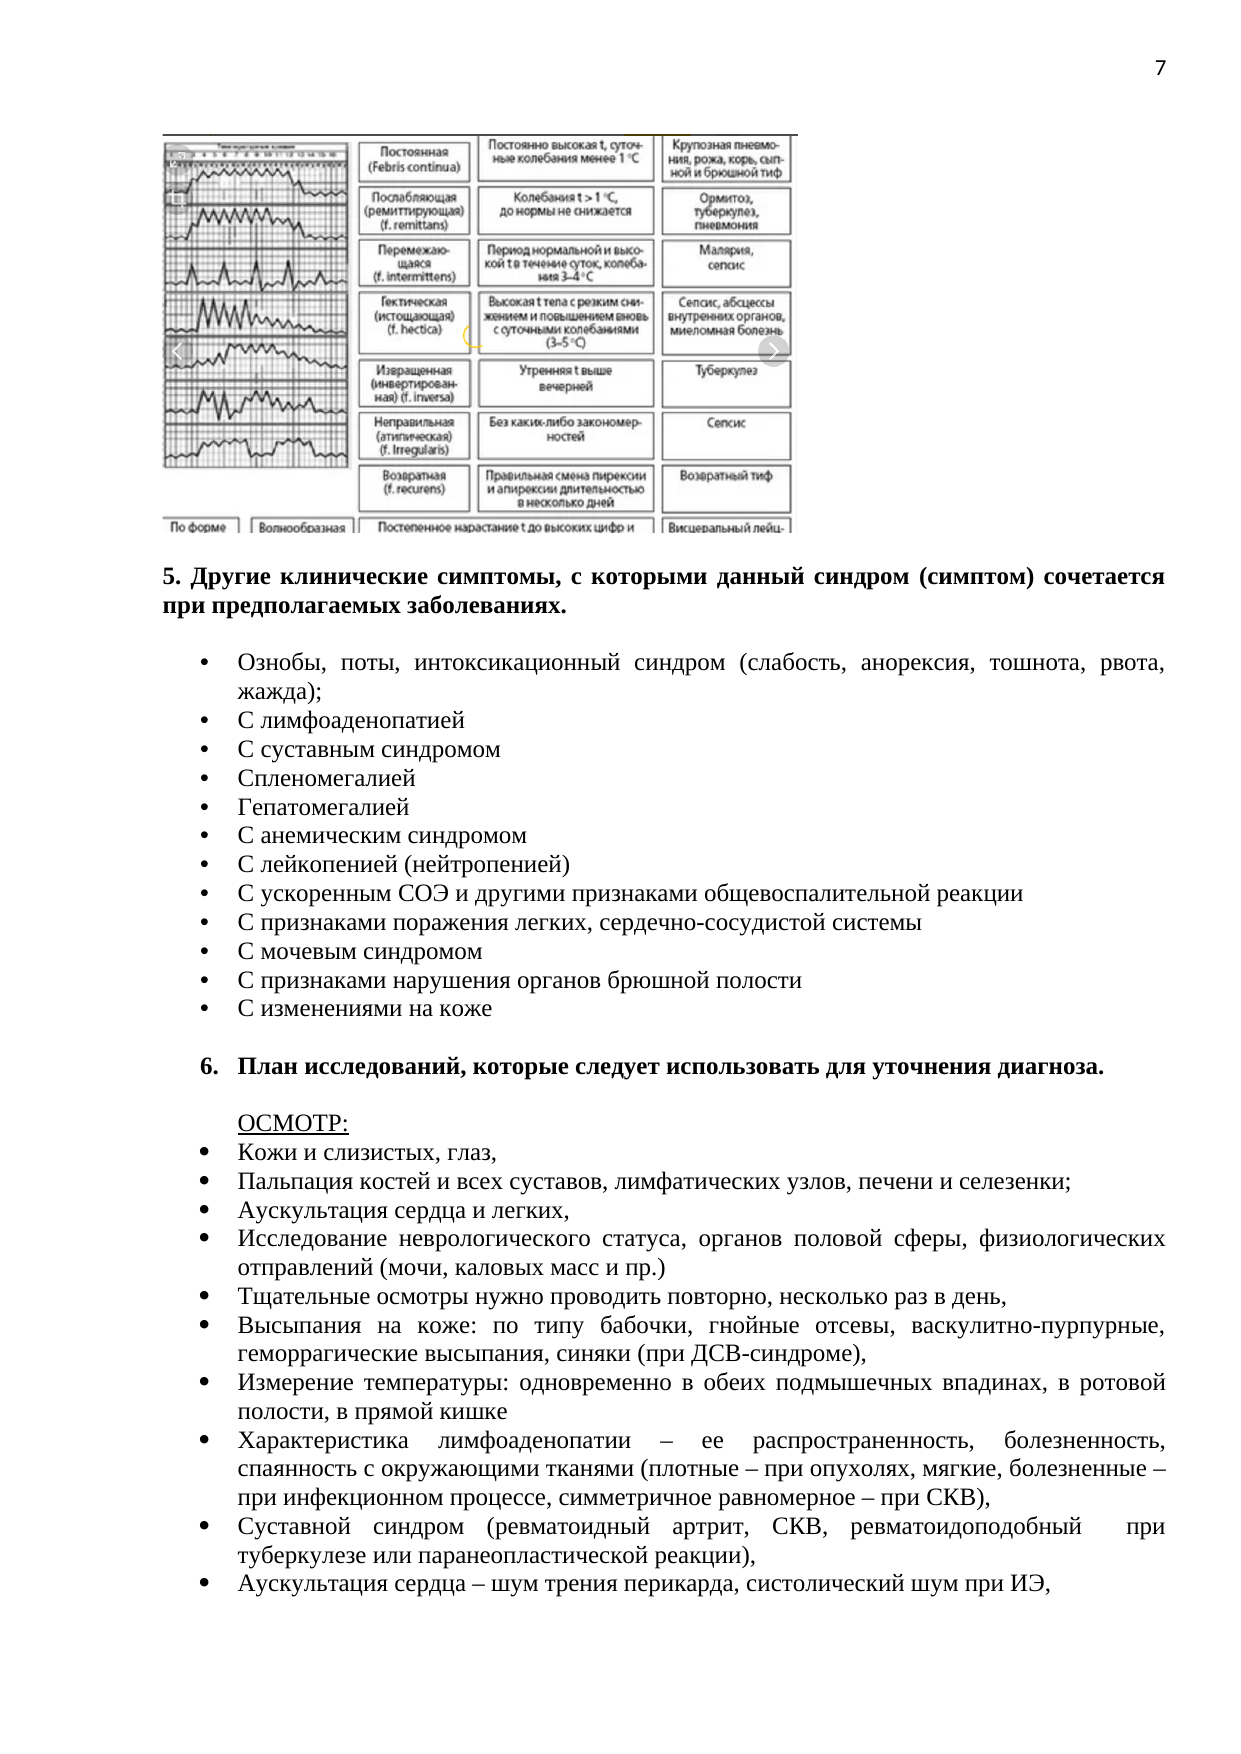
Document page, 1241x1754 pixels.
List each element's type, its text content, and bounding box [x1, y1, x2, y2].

list Ознобы, поты, интоксикационный синдром (слабость, анорексия, тошнота, рвота, жажда); [200, 647, 1166, 705]
text 5. Другие клинические симптомы, с которыми данный синдром (симптом) сочетается при предполагаемых заболеваниях. [162, 561, 1166, 618]
picture [162, 134, 798, 533]
list План исследований, которые следует использовать для уточнения диагноза. [200, 1051, 1166, 1080]
list Измерение температуры: одновременно в обеих подмышечных впадинах, в ротовой полости, в прямой кишке [200, 1367, 1166, 1425]
list С ускоренным СОЭ и другими признаками общевоспалительной реакции [200, 878, 1166, 907]
list Тщательные осмотры нужно проводить повторно, несколько раз в день, [200, 1281, 1166, 1310]
list Спленомегалией [200, 763, 1166, 791]
list С лимфоаденопатией [200, 705, 1166, 734]
list Аускультация сердца и легких, [200, 1195, 1166, 1223]
list С лейкопенией (нейтропенией) [200, 849, 1166, 878]
list С изменениями на коже [200, 993, 1166, 1022]
list Характеристика лимфоаденопатии – ее распространенность, болезненность, спаянность с окружающими тканями (плотные – при опухолях, мягкие, болезненные – при инфекционном процессе, симметричное равномерное – при СКВ), [200, 1425, 1166, 1511]
list С суставным синдромом [200, 734, 1166, 763]
list С анемическим синдромом [200, 820, 1166, 849]
list Кожи и слизистых, глаз, [200, 1137, 1166, 1166]
list Высыпания на коже: по типу бабочки, гнойные отсевы, васкулитно-пурпурные, геморрагические высыпания, синяки (при ДСВ-синдроме), [200, 1310, 1166, 1367]
list Аускультация сердца – шум трения перикарда, систолический шум при ИЭ, [200, 1568, 1166, 1597]
list Пальпация костей и всех суставов, лимфатических узлов, печени и селезенки; [200, 1166, 1166, 1195]
list С признаками поражения легких, сердечно-сосудистой системы [200, 907, 1166, 936]
list С мочевым синдромом [200, 936, 1166, 964]
text Осмотр: [237, 1108, 1166, 1137]
list Гепатомегалией [200, 791, 1166, 820]
list С признаками нарушения органов брюшной полости [200, 964, 1166, 993]
list Исследование неврологического статуса, органов половой сферы, физиологических отправлений (мочи, каловых масс и пр.) [200, 1223, 1166, 1281]
list Суставной синдром (ревматоидный артрит, СКВ, ревматоидоподобный при туберкулезе или паранеопластической реакции), [200, 1511, 1166, 1568]
